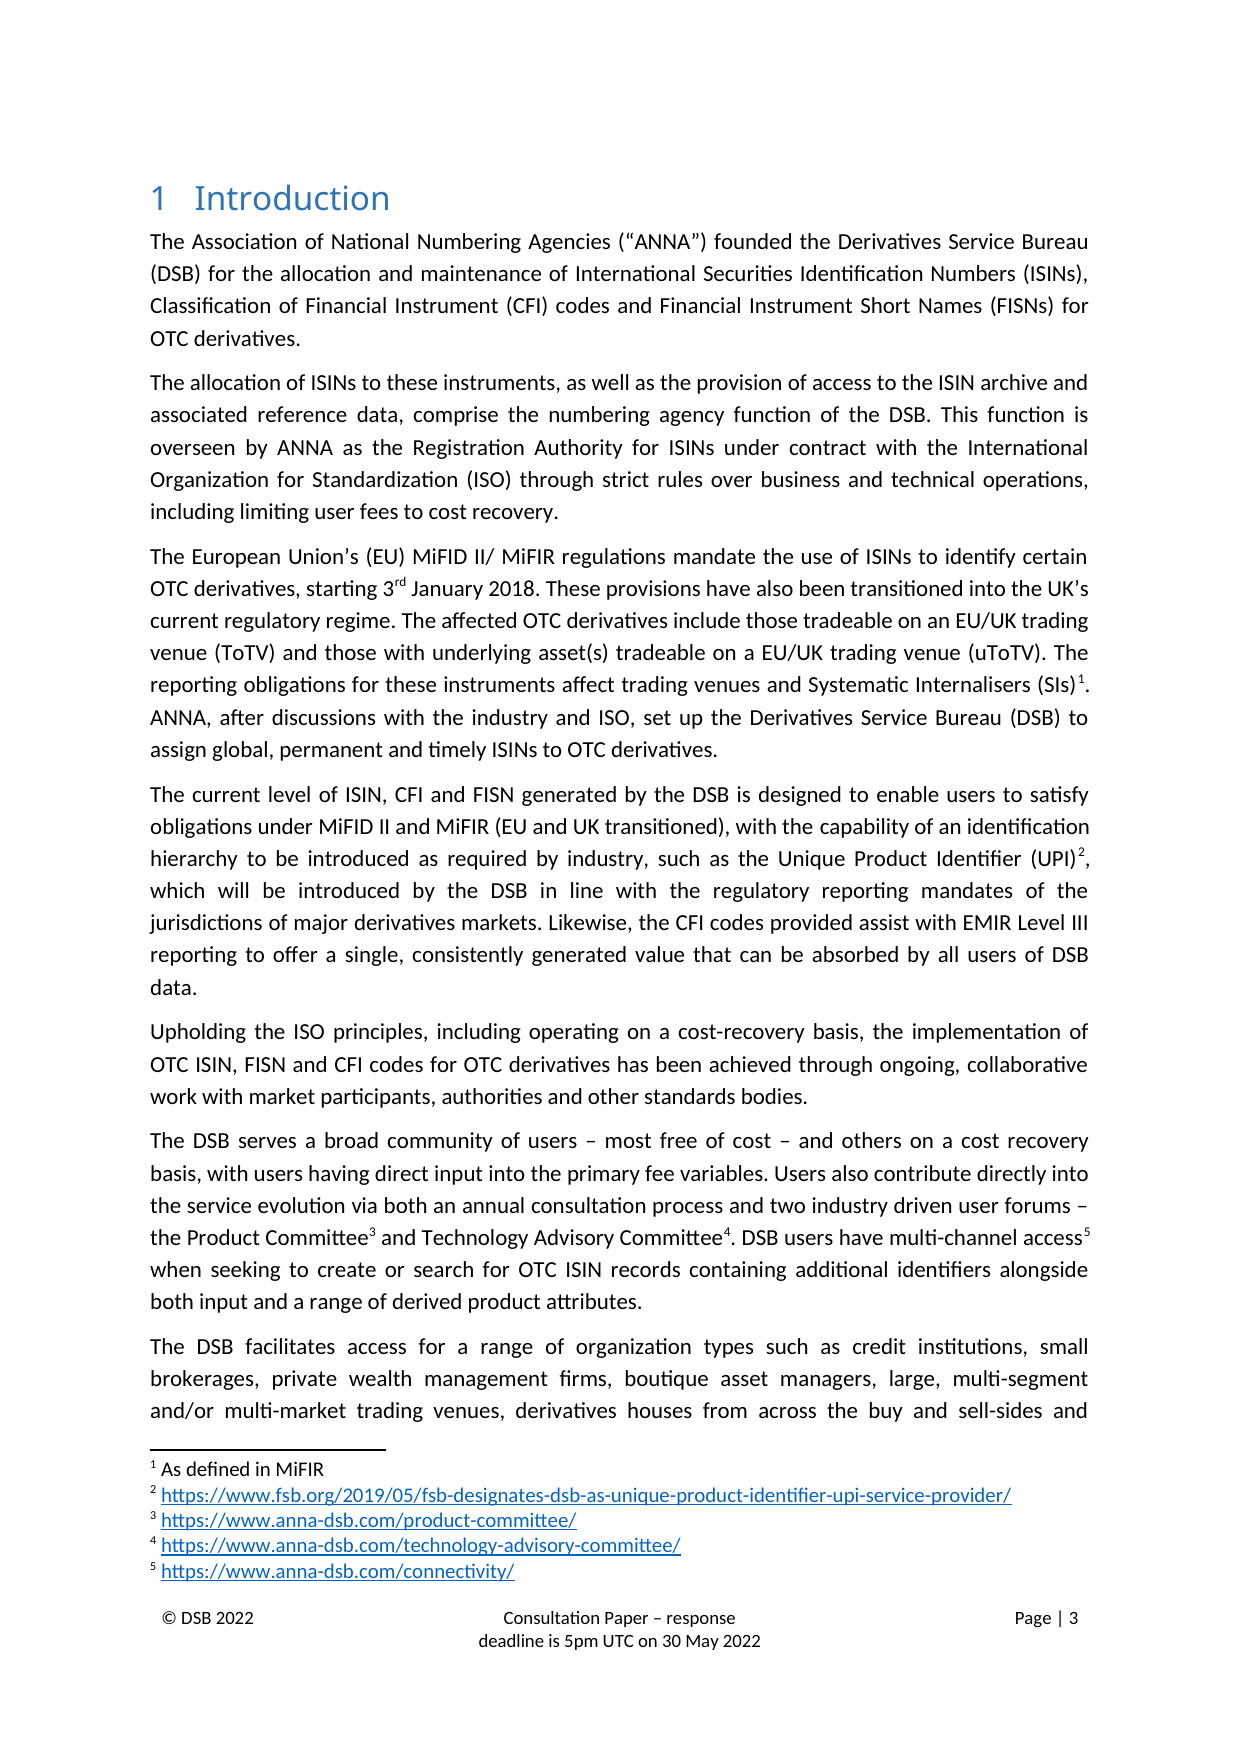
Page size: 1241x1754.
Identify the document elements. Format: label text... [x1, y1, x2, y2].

text The DSB serves a broad community of users – most free of cost – and others on a cost recovery basis, with users having direct input into the primary fee variables. Users also contribute directly into the service evolution via both an annual consultation process and two industry driven user forums – the Product Committee and Technology Advisory Committee. DSB users have multi-channel access when seeking to create or search for OTC ISIN records containing additional identifiers alongside both input and a range of derived product attributes. [150, 1127, 1090, 1316]
text The Association of National Numbering Agencies (“ANNA”) founded the Derivatives Service Bureau (DSB) for the allocation and maintenance of International Securities Identification Numbers (ISINs), Classification of Financial Instrument (CFI) codes and Financial Instrument Short Names (FISNs) for OTC derivatives. [150, 227, 1090, 352]
text The current level of ISIN, CFI and FISN generated by the DSB is designed to enable users to satisfy obligations under MiFID II and MiFIR (EU and UK transitioned), with the capability of an identification hierarchy to be introduced as required by industry, such as the Unique Product Identifier (UPI), which will be introduced by the DSB in line with the regulatory reporting mandates of the jurisdictions of major derivatives markets. Likewise, the CFI codes provided assist with EMIR Level III reporting to offer a single, consistently generated value that can be absorbed by all users of DSB data. [150, 780, 1090, 1001]
text The European Union’s (EU) MiFID II/ MiFIR regulations mandate the use of ISINs to identify certain OTC derivatives, starting 3rd January 2018. These provisions have also been transitioned into the UK’s current regulatory regime. The affected OTC derivatives include those tradeable on an EU/UK trading venue (ToTV) and those with underlying asset(s) tradeable on a EU/UK trading venue (uToTV). The reporting obligations for these instruments affect trading venues and Systematic Internalisers (SIs). ANNA, after discussions with the industry and ISO, set up the Derivatives Service Bureau (DSB) to assign global, permanent and timely ISINs to OTC derivatives. [150, 542, 1090, 763]
text Upholding the ISO principles, including operating on a cost-recovery basis, the implementation of OTC ISIN, FISN and CFI codes for OTC derivatives has been achieved through ongoing, collaborative work with market participants, authorities and other standards bodies. [150, 1017, 1090, 1110]
text The allocation of ISINs to these instruments, as well as the provision of access to the ISIN archive and associated reference data, comprise the numbering agency function of the DSB. This function is overseen by ANNA as the Registration Authority for ISINs under contract with the International Organization for Standardization (ISO) through strict rules over business and technical operations, including limiting user fees to cost recovery. [150, 368, 1090, 525]
subtitle Introduction [149, 175, 1090, 220]
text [150, 1332, 1090, 1424]
